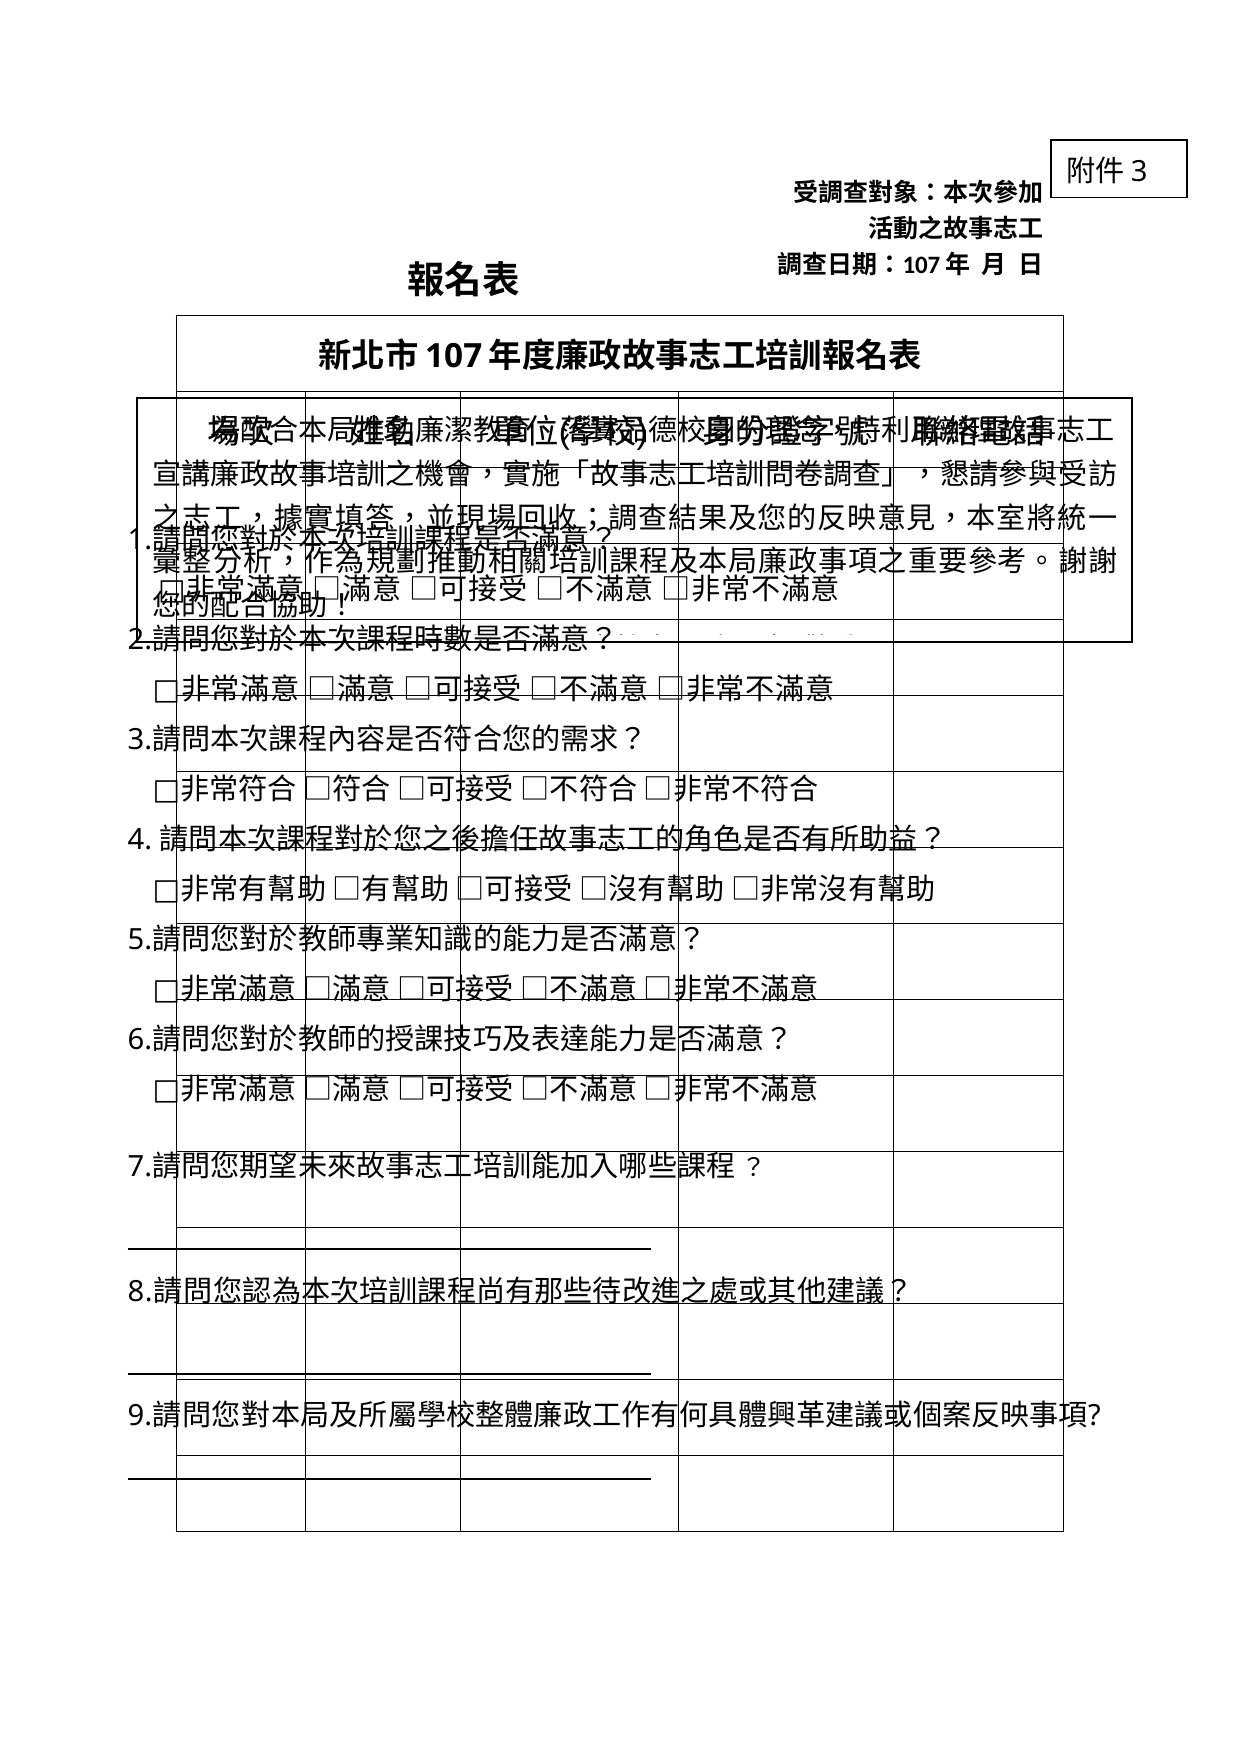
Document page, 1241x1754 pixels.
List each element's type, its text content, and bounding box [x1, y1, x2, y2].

table_cell [894, 1228, 1063, 1303]
table_cell 姓名 [306, 399, 460, 467]
table_cell [306, 1000, 460, 1075]
table_cell [306, 468, 460, 543]
table_cell [306, 1480, 460, 1531]
table_cell [306, 643, 460, 695]
table_cell [461, 772, 678, 847]
table_cell [306, 848, 460, 923]
table_cell [306, 620, 460, 641]
table_cell [306, 1380, 460, 1455]
table_cell [461, 1380, 678, 1455]
table_cell [177, 1000, 305, 1075]
table_cell [177, 620, 305, 641]
table_cell [461, 620, 678, 641]
table_cell [894, 1380, 1063, 1455]
table_cell [894, 848, 1063, 923]
table_cell [461, 1456, 678, 1531]
table_cell [679, 1152, 893, 1227]
table_cell [461, 1228, 678, 1303]
table_cell [894, 643, 1063, 695]
table_cell [306, 696, 460, 771]
table_cell [461, 1152, 678, 1227]
table_cell [679, 924, 893, 999]
table_cell [177, 1375, 305, 1379]
table_cell [177, 1456, 305, 1478]
table_cell [177, 1228, 305, 1248]
table_cell [177, 1250, 305, 1303]
table_cell [679, 1380, 893, 1455]
table_cell [679, 468, 893, 543]
table_cell [177, 468, 305, 543]
table_cell [679, 1304, 893, 1379]
table_cell [894, 1304, 1063, 1379]
table_header 新北市107年度廉政故事志工培訓報名表 [177, 316, 1063, 391]
table_cell 身分證字號 [679, 399, 893, 467]
table_cell [177, 1304, 305, 1373]
table_cell [894, 620, 1063, 641]
table_cell [461, 1000, 678, 1075]
table_cell [177, 643, 305, 695]
table_cell [679, 620, 893, 641]
table_cell 單位(學校) [461, 399, 678, 467]
table_cell [679, 1076, 893, 1151]
table_cell 聯絡電話 [894, 399, 1063, 467]
table_cell [679, 1456, 893, 1531]
table_cell [177, 772, 305, 847]
table_cell [177, 1380, 305, 1455]
table_cell [461, 848, 678, 923]
table_cell [306, 1304, 460, 1373]
table_cell [177, 1076, 305, 1151]
table_cell [461, 924, 678, 999]
table_cell [177, 544, 305, 619]
table_cell [894, 1152, 1063, 1227]
table_cell [894, 1000, 1063, 1075]
table_cell [894, 468, 1063, 543]
table_cell [177, 1480, 305, 1531]
table_cell [306, 1456, 460, 1478]
table_cell [894, 1076, 1063, 1151]
table_cell [177, 696, 305, 771]
table_cell [306, 1076, 460, 1151]
table_cell [894, 1456, 1063, 1531]
table_cell [679, 848, 893, 923]
text 報名表 [187, 239, 1053, 314]
table_cell [679, 696, 893, 771]
table_cell [679, 544, 893, 619]
table_cell [894, 772, 1063, 847]
table_cell [306, 772, 460, 847]
table_cell [306, 1228, 460, 1248]
table_cell [461, 1076, 678, 1151]
table_cell [306, 924, 460, 999]
table_cell [679, 1228, 893, 1303]
table_cell [894, 544, 1063, 619]
table_cell [461, 643, 678, 695]
table_cell [306, 1375, 460, 1379]
table_cell [679, 772, 893, 847]
table_cell [679, 643, 893, 695]
table_cell [177, 1152, 305, 1227]
table_cell [894, 924, 1063, 999]
table_cell [461, 696, 678, 771]
table_cell [177, 924, 305, 999]
table_cell [306, 1152, 460, 1227]
table_cell 場次 [177, 399, 305, 467]
table_cell [461, 1304, 678, 1379]
table_cell [177, 848, 305, 923]
table_cell [894, 696, 1063, 771]
table_cell [306, 544, 460, 619]
table_cell [679, 1000, 893, 1075]
table_cell [461, 544, 678, 619]
table_cell [461, 468, 678, 543]
table_cell [306, 1250, 460, 1303]
